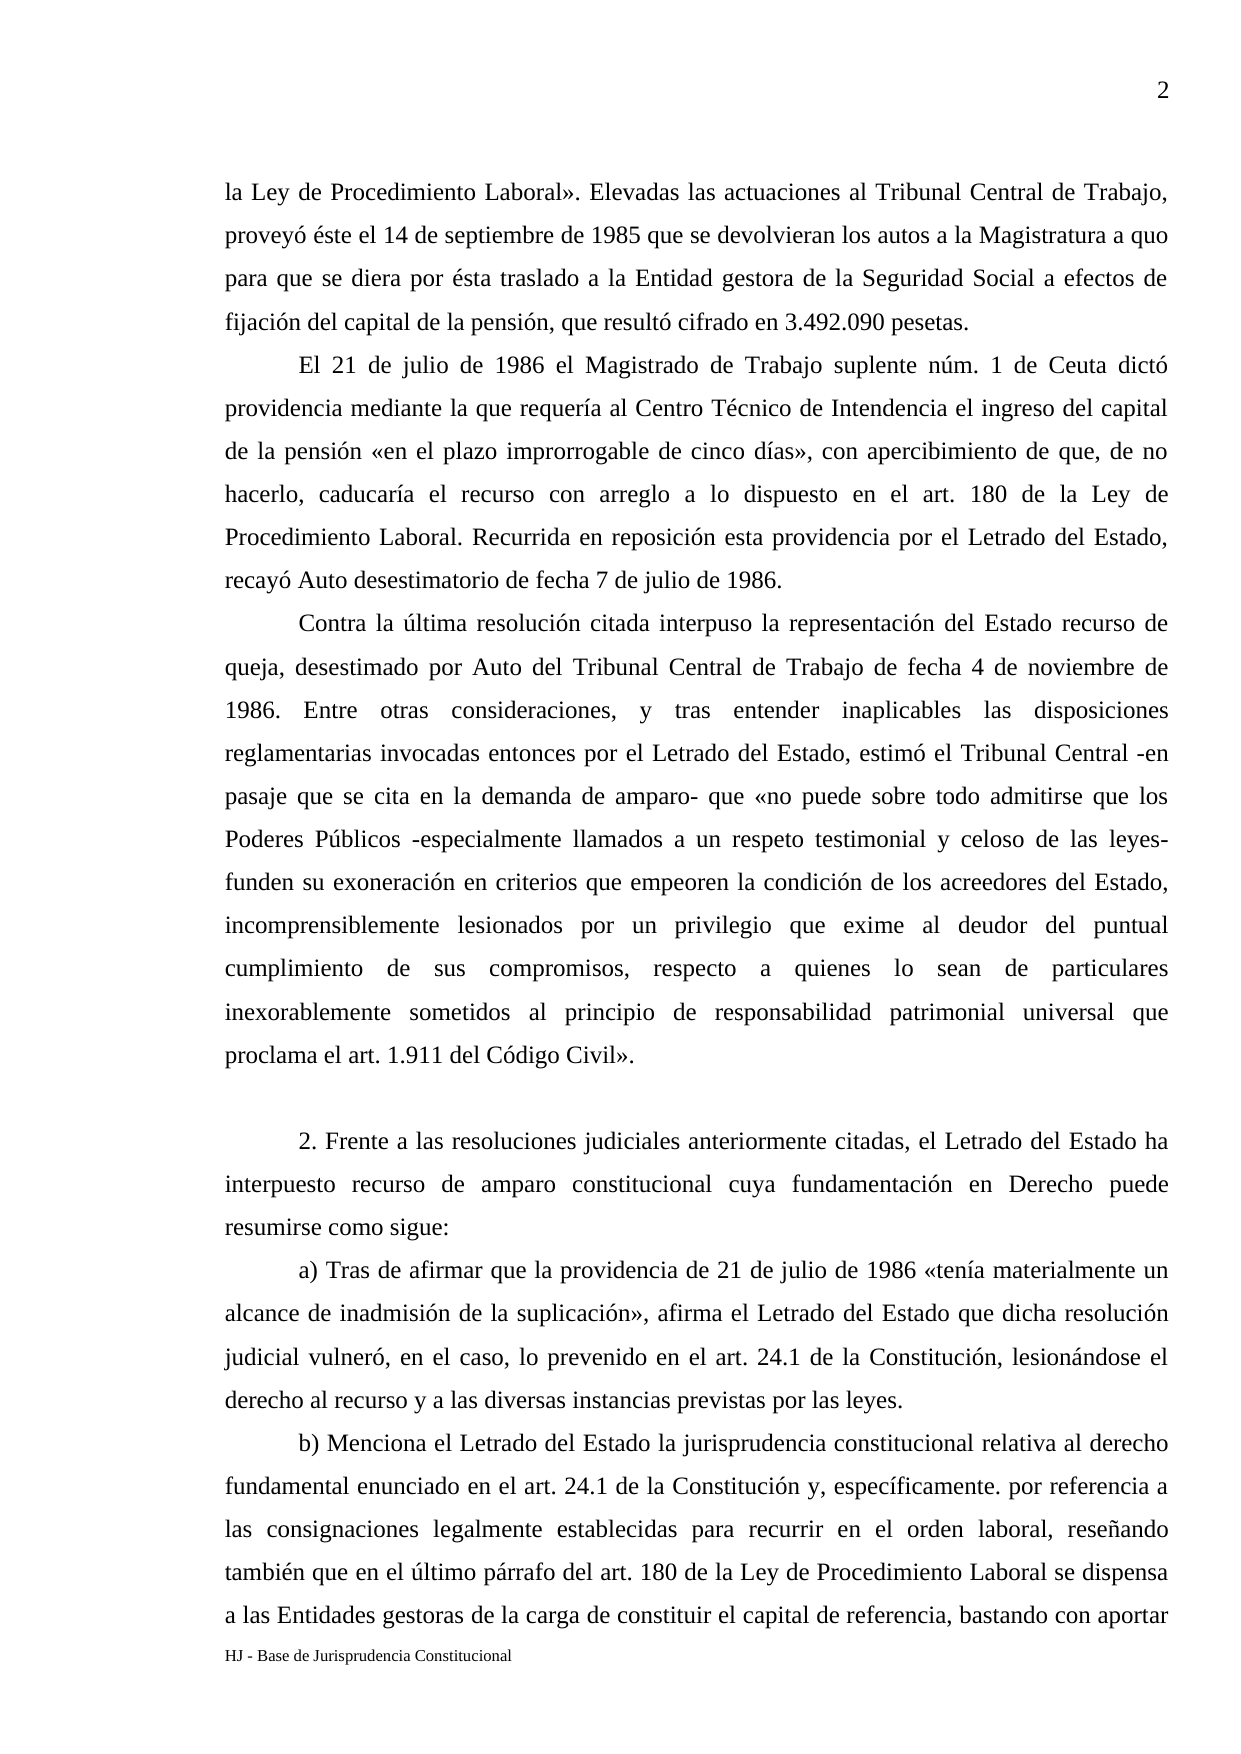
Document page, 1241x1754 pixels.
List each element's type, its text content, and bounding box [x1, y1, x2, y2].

text Contra la última resolución citada interpuso la representación del Estado recurso de queja, desestimado por Auto del Tribunal Central de Trabajo de fecha 4 de noviembre de 1986. Entre otras consideraciones, y tras entender inaplicables las disposiciones reglamentarias invocadas entonces por el Letrado del Estado, estimó el Tribunal Central -en pasaje que se cita en la demanda de amparo- que «no puede sobre todo admitirse que los Poderes Públicos -especialmente llamados a un respeto testimonial y celoso de las leyes- funden su exoneración en criterios que empeoren la condición de los acreedores del Estado, incomprensiblemente lesionados por un privilegio que exime al deudor del puntual cumplimiento de sus compromisos, respecto a quienes lo sean de particulares inexorablemente sometidos al principio de responsabilidad patrimonial universal que proclama el art. 1.911 del Código Civil». [224, 608, 1169, 1068]
text El 21 de julio de 1986 el Magistrado de Trabajo suplente núm. 1 de Ceuta dictó providencia mediante la que requería al Centro Técnico de Intendencia el ingreso del capital de la pensión «en el plazo improrrogable de cinco días», con apercibimiento de que, de no hacerlo, caducaría el recurso con arreglo a lo dispuesto en el art. 180 de la Ley de Procedimiento Laboral. Recurrida en reposición esta providencia por el Letrado del Estado, recayó Auto desestimatorio de fecha 7 de julio de 1986. [224, 350, 1169, 594]
text 2. Frente a las resoluciones judiciales anteriormente citadas, el Letrado del Estado ha interpuesto recurso de amparo constitucional cuya fundamentación en Derecho puede resumirse como sigue: [224, 1126, 1169, 1241]
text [224, 177, 1169, 335]
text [224, 1428, 1169, 1629]
text a) Tras de afirmar que la providencia de 21 de julio de 1986 «tenía materialmente un alcance de inadmisión de la suplicación», afirma el Letrado del Estado que dicha resolución judicial vulneró, en el caso, lo prevenido en el art. 24.1 de la Constitución, lesionándose el derecho al recurso y a las diversas instancias previstas por las leyes. [224, 1255, 1169, 1413]
